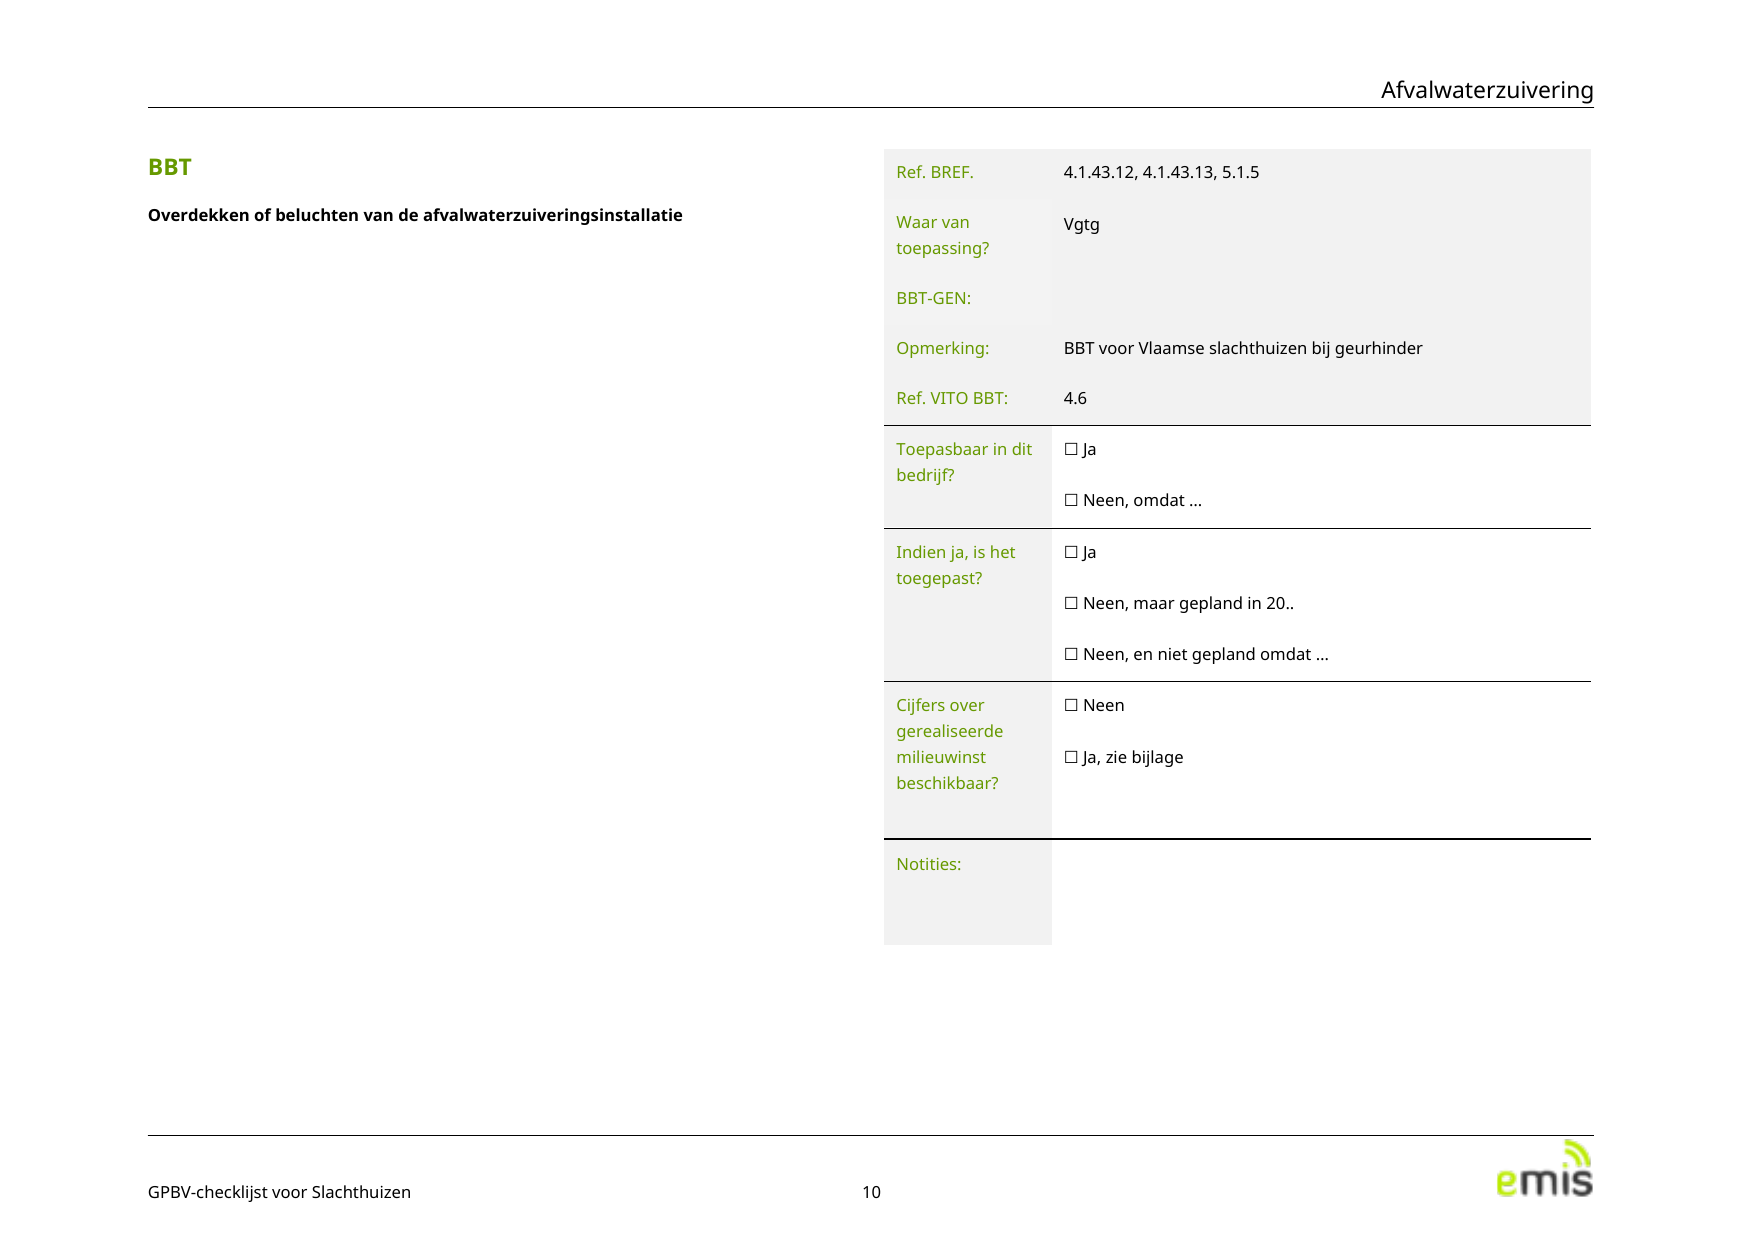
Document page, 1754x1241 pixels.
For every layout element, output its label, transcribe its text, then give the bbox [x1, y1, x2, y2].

table_header [870, 134, 1606, 959]
table_header BBT Overdekken of beluchten van de afvalwaterzuiveringsinstallatie [133, 134, 869, 959]
text Afvalwaterzuivering [148, 74, 1594, 107]
picture [1496, 1138, 1595, 1199]
